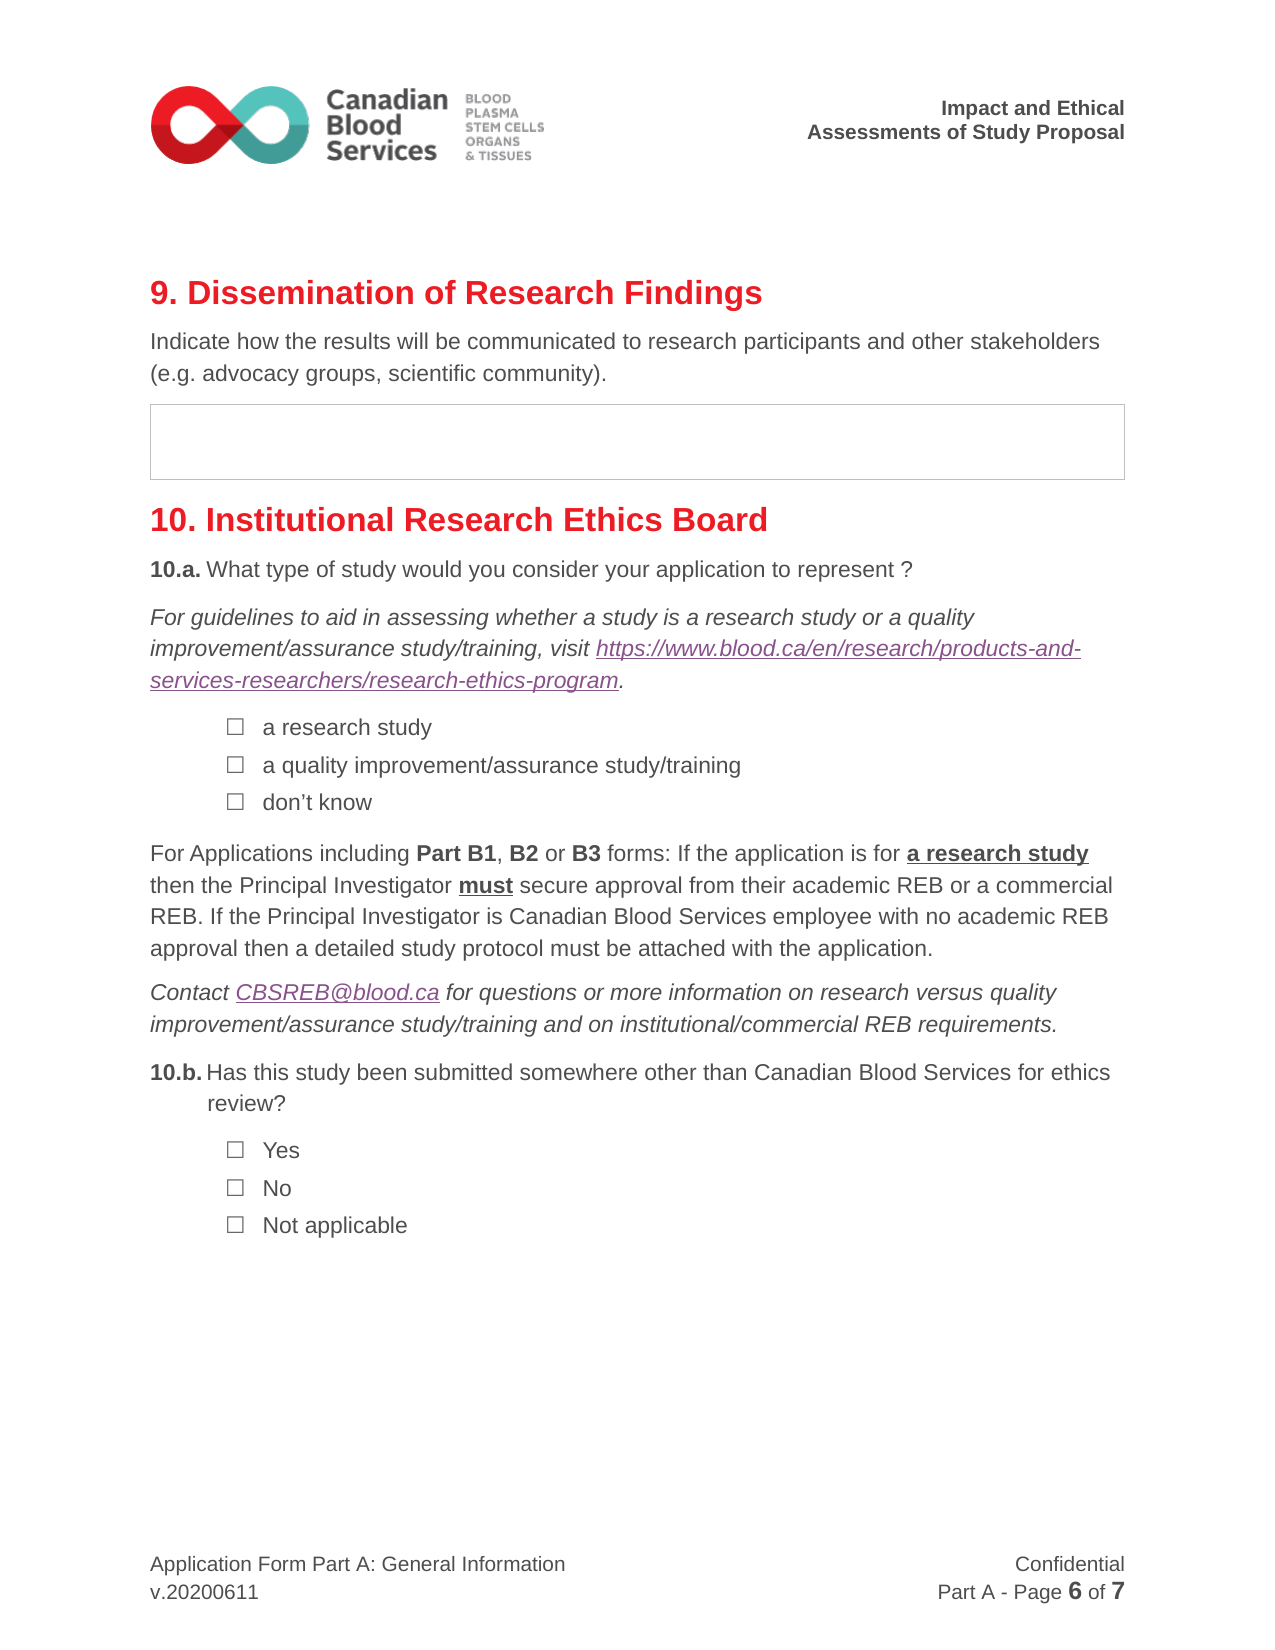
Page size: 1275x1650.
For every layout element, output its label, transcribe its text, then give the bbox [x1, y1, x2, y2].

text don’t know [225, 786, 1125, 817]
subtitle Institutional Research Ethics Board [150, 501, 1125, 539]
text Yes [225, 1134, 1125, 1166]
text For Applications including Part B1, B2 or B3 forms: If the application is for a research study then the Principal Investigator must secure approval from their academic REB or a commercial REB. If the Principal Investigator is Canadian Blood Services employee with no academic REB approval then a detailed study protocol must be attached with the application. [150, 840, 1125, 961]
text 10.b. Has this study been submitted somewhere other than Canadian Blood Services for ethics review? [150, 1059, 1125, 1117]
text a quality improvement/assurance study/training [225, 748, 1125, 780]
text Contact CBSREB@blood.ca for questions or more information on research versus quality improvement/assurance study/training and on institutional/commercial REB requirements. [150, 979, 1125, 1037]
text For guidelines to aid in assessing whether a study is a research study or a quality improvement/assurance study/training, visit https://www.blood.ca/en/research/products-and-services-researchers/research-ethics-program. [150, 604, 1125, 693]
text a research study [225, 711, 1125, 742]
text 10.a. What type of study would you consider your application to represent ? [150, 556, 1125, 582]
subtitle Dissemination of Research Findings [150, 273, 1125, 311]
text No [225, 1172, 1125, 1203]
text Indicate how the results will be communicated to research participants and other stakeholders (e.g. advocacy groups, scientific community). [150, 328, 1125, 386]
text Not applicable [225, 1209, 1125, 1241]
picture [150, 86, 544, 164]
table_header [151, 405, 1124, 479]
